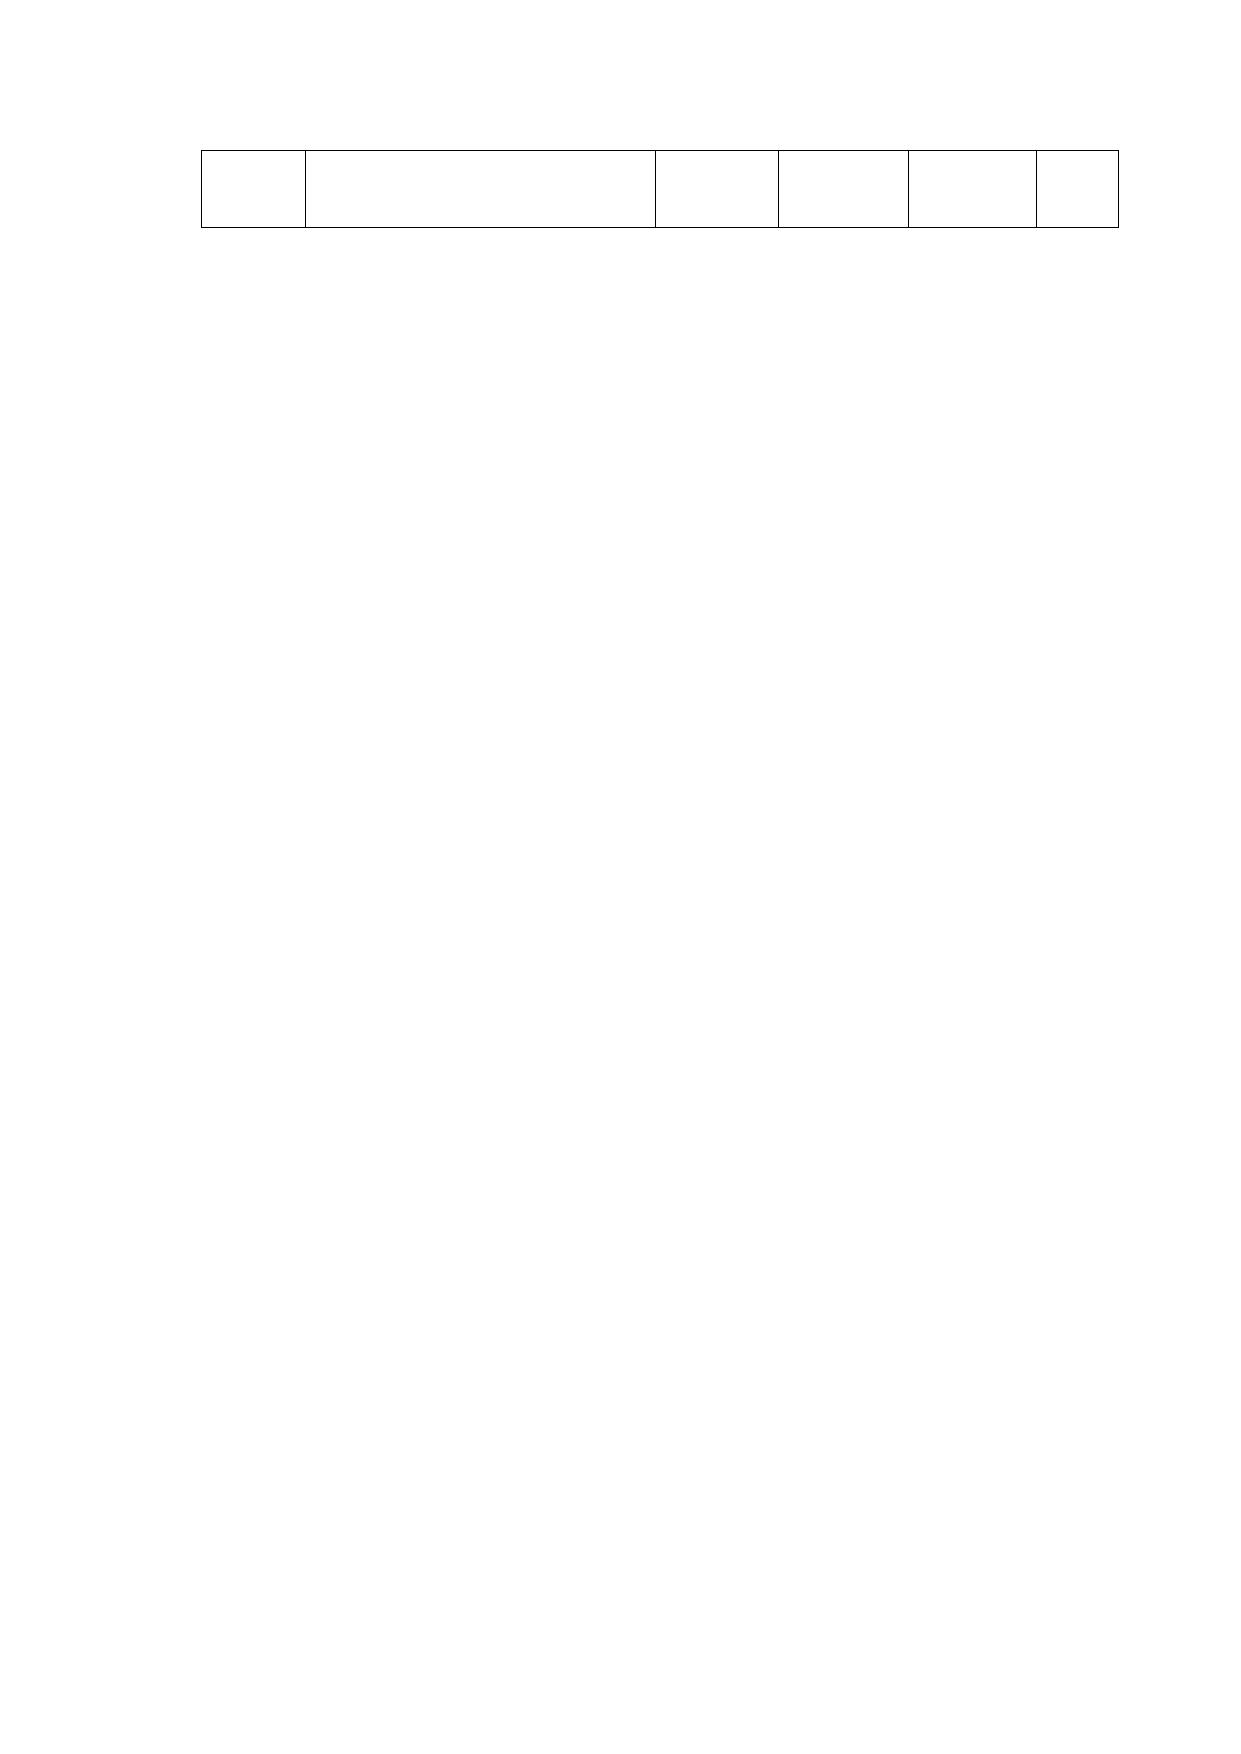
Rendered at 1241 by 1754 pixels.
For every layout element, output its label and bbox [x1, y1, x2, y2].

table_cell [1037, 151, 1118, 227]
table_cell [656, 151, 778, 227]
table_cell [909, 151, 1036, 227]
table_cell [306, 151, 655, 227]
table_cell [202, 151, 305, 227]
table_cell [779, 151, 908, 227]
